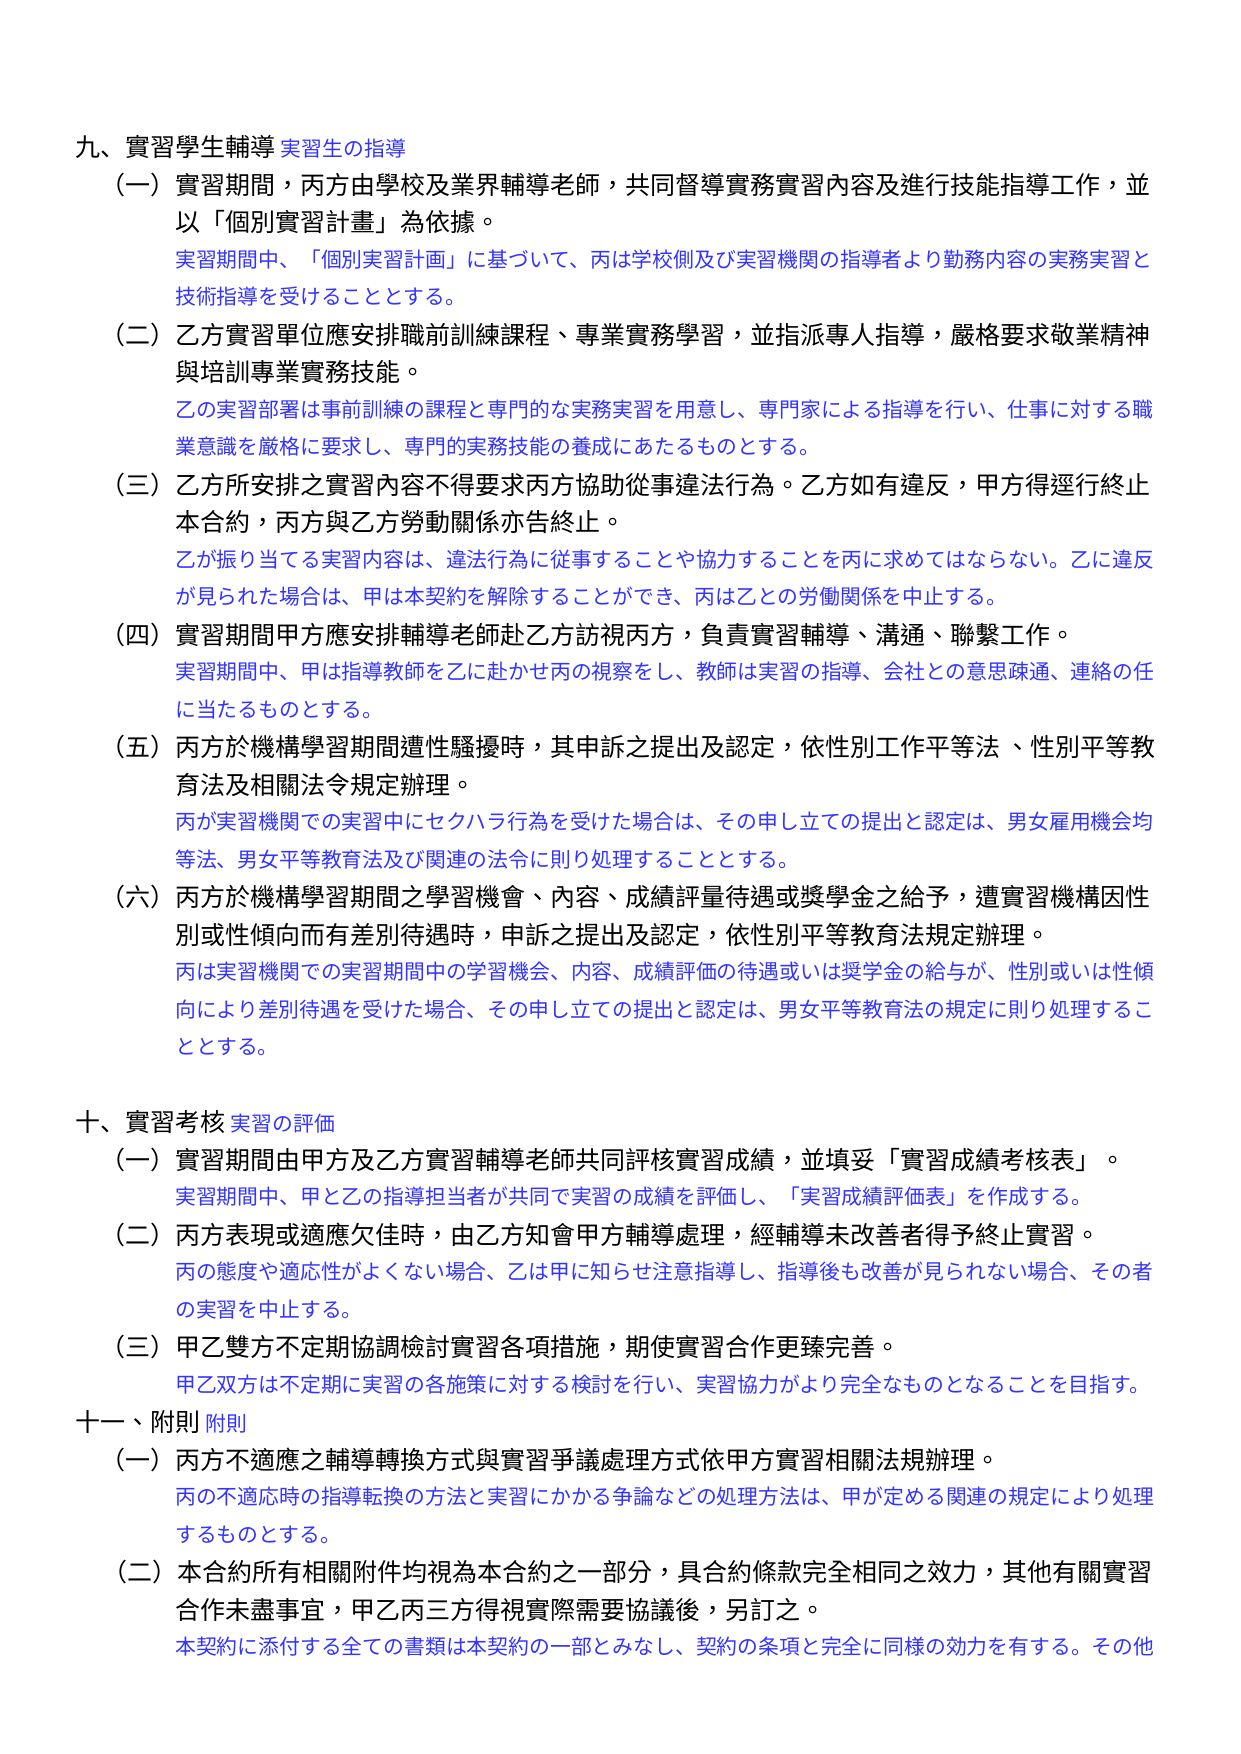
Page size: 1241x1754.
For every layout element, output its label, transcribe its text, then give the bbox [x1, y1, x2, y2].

text 乙が振り当てる実習内容は、違法行為に従事することや協力することを丙に求めてはならない。乙に違反が見られた場合は、甲は本契約を解除することができ、丙は乙との労働関係を中止する。 [175, 539, 1165, 614]
text 丙が実習機関での実習中にセクハラ行為を受けた場合は、その申し立ての提出と認定は、男女雇用機会均等法、男女平等教育法及び関連の法令に則り処理することとする。 [175, 802, 1165, 877]
text （一）實習期間由甲方及乙方實習輔導老師共同評核實習成績，並填妥「實習成績考核表」。 [100, 1139, 1165, 1177]
text （一）實習期間，丙方由學校及業界輔導老師，共同督導實務實習內容及進行技能指導工作，並以「個別實習計畫」為依據。 [100, 164, 1165, 239]
text （三）甲乙雙方不定期協調檢討實習各項措施，期使實習合作更臻完善。 [100, 1327, 1165, 1364]
text 十、實習考核 実習の評価 [75, 1102, 1165, 1139]
text （二）本合約所有相關附件均視為本合約之一部分，具合約條款完全相同之效力，其他有關實習合作未盡事宜，甲乙丙三方得視實際需要協議後，另訂之。 [103, 1552, 1165, 1627]
text 実習期間中、甲と乙の指導担当者が共同で実習の成績を評価し、「実習成績評価表」を作成する。 [175, 1177, 1165, 1214]
text 乙の実習部署は事前訓練の課程と専門的な実務実習を用意し、専門家による指導を行い、仕事に対する職業意識を厳格に要求し、専門的実務技能の養成にあたるものとする。 [175, 389, 1165, 464]
text 丙の不適応時の指導転換の方法と実習にかかる争論などの処理方法は、甲が定める関連の規定により処理するものとする。 [175, 1477, 1165, 1552]
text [175, 1627, 1165, 1664]
text 丙の態度や適応性がよくない場合、乙は甲に知らせ注意指導し、指導後も改善が見られない場合、その者の実習を中止する。 [175, 1252, 1165, 1327]
text 丙は実習機関での実習期間中の学習機会、内容、成績評価の待遇或いは奨学金の給与が、性別或いは性傾向により差別待遇を受けた場合、その申し立ての提出と認定は、男女平等教育法の規定に則り処理することとする。 [175, 952, 1165, 1064]
text （二）丙方表現或適應欠佳時，由乙方知會甲方輔導處理，經輔導未改善者得予終止實習。 [100, 1214, 1165, 1252]
text （五）丙方於機構學習期間遭性騷擾時，其申訴之提出及認定，依性別工作平等法 、性別平等教育法及相關法令規定辦理。 [100, 727, 1165, 802]
text （四）實習期間甲方應安排輔導老師赴乙方訪視丙方，負責實習輔導、溝通、聯繫工作。 [100, 614, 1165, 652]
text 九、實習學生輔導 実習生の指導 [75, 127, 1169, 164]
text （二）乙方實習單位應安排職前訓練課程、專業實務學習，並指派專人指導，嚴格要求敬業精神與培訓專業實務技能。 [100, 314, 1165, 389]
text （一）丙方不適應之輔導轉換方式與實習爭議處理方式依甲方實習相關法規辦理。 [100, 1439, 1165, 1477]
text 十一、附則 附則 [75, 1402, 1165, 1439]
text 実習期間中、甲は指導教師を乙に赴かせ丙の視察をし、教師は実習の指導、会社との意思疎通、連絡の任に当たるものとする。 [175, 652, 1165, 727]
text （三）乙方所安排之實習內容不得要求丙方協助從事違法行為。乙方如有違反，甲方得逕行終止本合約，丙方與乙方勞動關係亦告終止。 [100, 464, 1165, 539]
text 甲乙双方は不定期に実習の各施策に対する検討を行い、実習協力がより完全なものとなることを目指す。 [175, 1364, 1165, 1402]
text 実習期間中、「個別実習計画」に基づいて、丙は学校側及び実習機関の指導者より勤務内容の実務実習と技術指導を受けることとする。 [175, 239, 1165, 314]
text （六）丙方於機構學習期間之學習機會、內容、成績評量待遇或獎學金之給予，遭實習機構因性別或性傾向而有差別待遇時，申訴之提出及認定，依性別平等教育法規定辦理。 [100, 877, 1165, 952]
